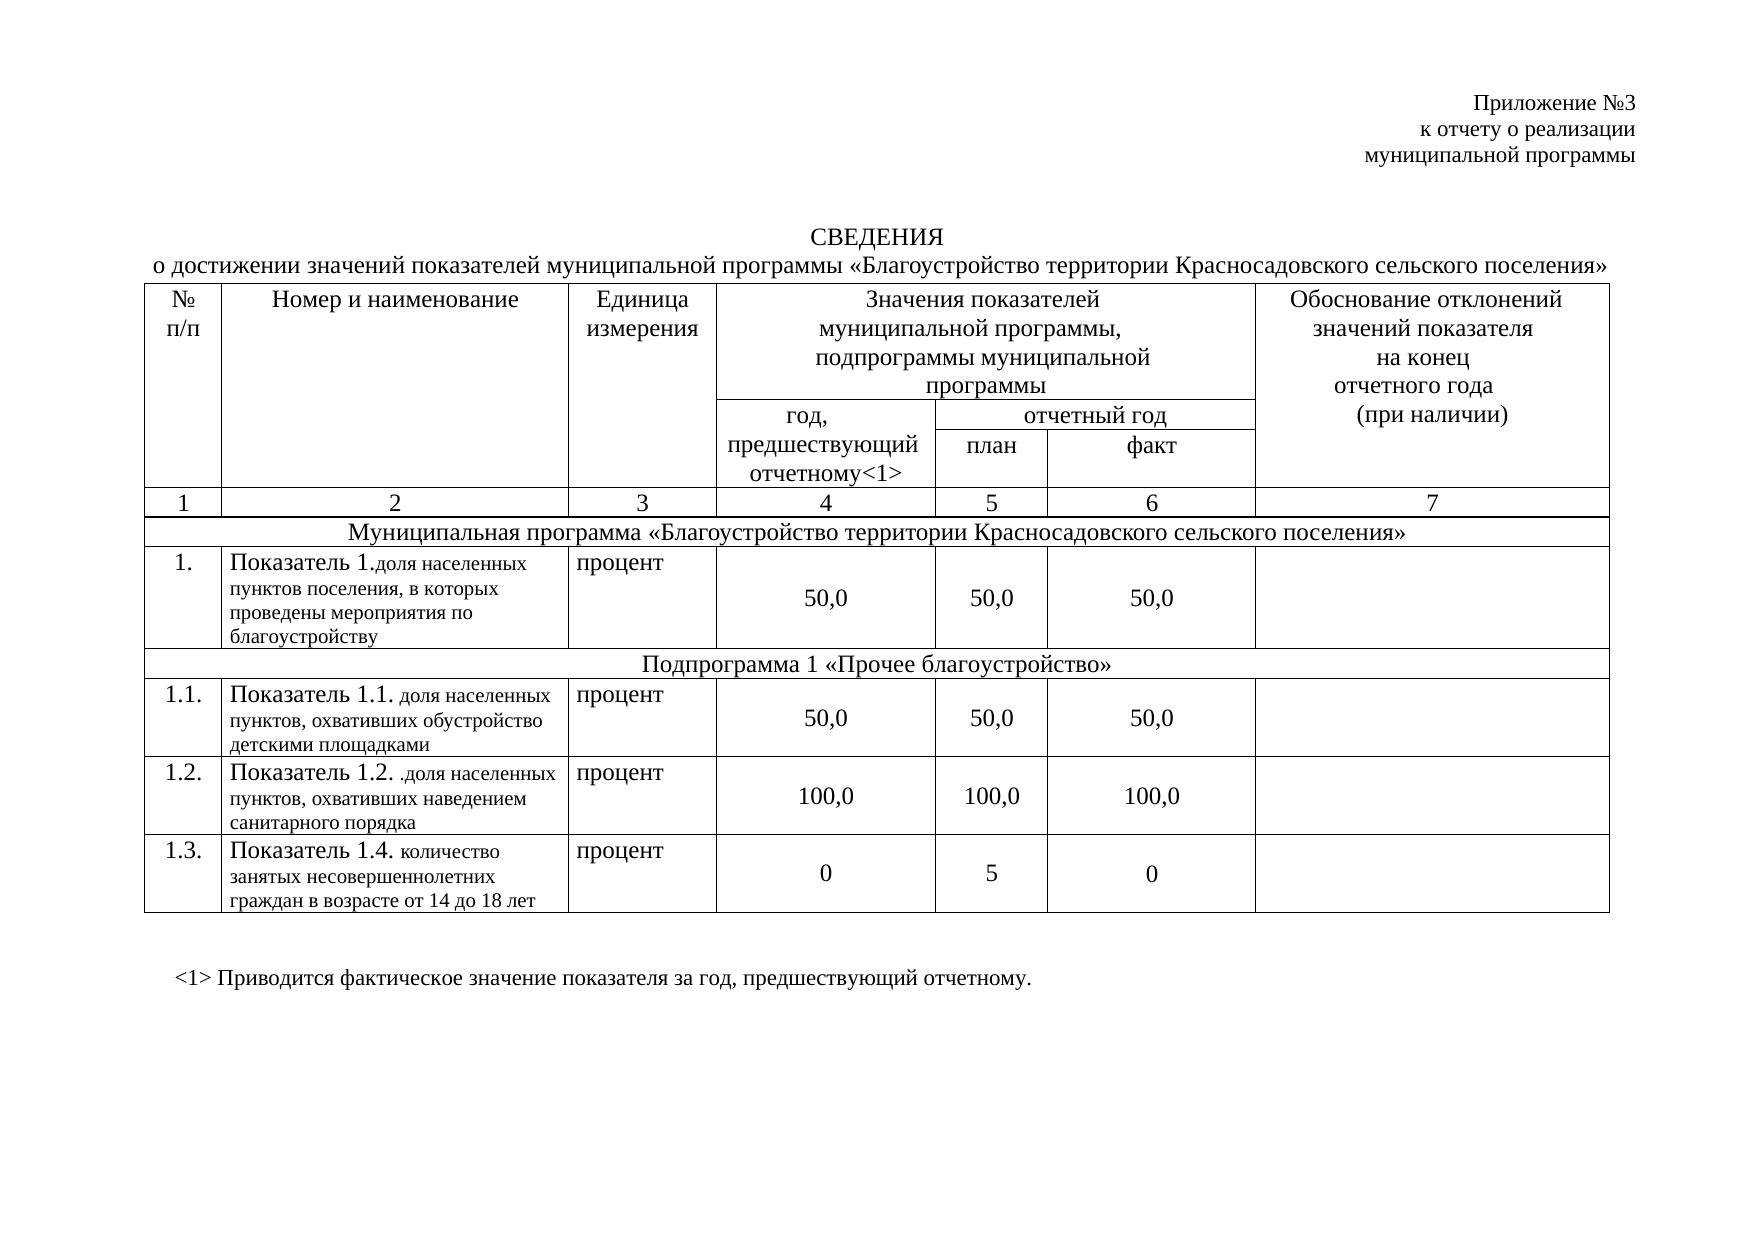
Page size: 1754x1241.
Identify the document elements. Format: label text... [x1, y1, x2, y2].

table_cell 50,0 [717, 547, 935, 648]
table_cell процент [569, 757, 716, 834]
table_cell процент [569, 679, 716, 756]
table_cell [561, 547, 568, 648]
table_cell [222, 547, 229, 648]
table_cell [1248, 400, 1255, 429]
table_cell 1.1. [145, 679, 221, 756]
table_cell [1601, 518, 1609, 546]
text Приложение №3 [118, 89, 1636, 115]
table_cell процент [569, 835, 716, 912]
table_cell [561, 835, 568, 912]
table_cell 100,0 [936, 757, 1047, 834]
table_cell [1256, 757, 1609, 834]
table_cell [1256, 679, 1609, 756]
table_cell 1.3. [145, 835, 221, 912]
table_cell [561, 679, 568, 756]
table_cell 1.2. [145, 757, 221, 834]
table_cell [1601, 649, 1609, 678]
table_cell 1. [145, 547, 221, 648]
table_cell 50,0 [936, 679, 1047, 756]
text к отчету о реализации [118, 115, 1636, 141]
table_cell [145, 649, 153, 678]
table_cell 50,0 [936, 547, 1047, 648]
table_cell процент [569, 547, 716, 648]
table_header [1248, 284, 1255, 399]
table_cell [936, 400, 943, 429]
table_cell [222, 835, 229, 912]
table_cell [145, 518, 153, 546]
table_cell 50,0 [717, 679, 935, 756]
table_cell 5 [936, 835, 1047, 912]
table_cell 0 [717, 835, 935, 912]
table_cell факт [1048, 430, 1255, 487]
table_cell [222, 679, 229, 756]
text СВЕДЕНИЯ [118, 222, 1636, 250]
table_header Единица измерения [569, 284, 716, 487]
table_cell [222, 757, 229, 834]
table_cell 100,0 [717, 757, 935, 834]
text муниципальной программы [118, 141, 1636, 168]
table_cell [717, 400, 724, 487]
table_cell план [936, 430, 1047, 487]
table_cell 100,0 [1048, 757, 1255, 834]
table_header Номер и наименование [222, 284, 568, 487]
table_header № п/п [145, 284, 221, 487]
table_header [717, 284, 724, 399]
text о достижении значений показателей муниципальной программы «Благоустройство территории Красносадовского сельского поселения» [118, 250, 1636, 279]
text <1> Приводится фактическое значение показателя за год, предшествующий отчетному. [118, 964, 1636, 990]
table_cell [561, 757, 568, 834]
table_cell 0 [1048, 835, 1255, 912]
table_header Обоснование отклонений значений показателя на конец отчетного года (при наличии) [1256, 284, 1609, 487]
table_cell [1256, 835, 1609, 912]
table_cell [1256, 547, 1609, 648]
table_cell 50,0 [1048, 547, 1255, 648]
table_cell 50,0 [1048, 679, 1255, 756]
